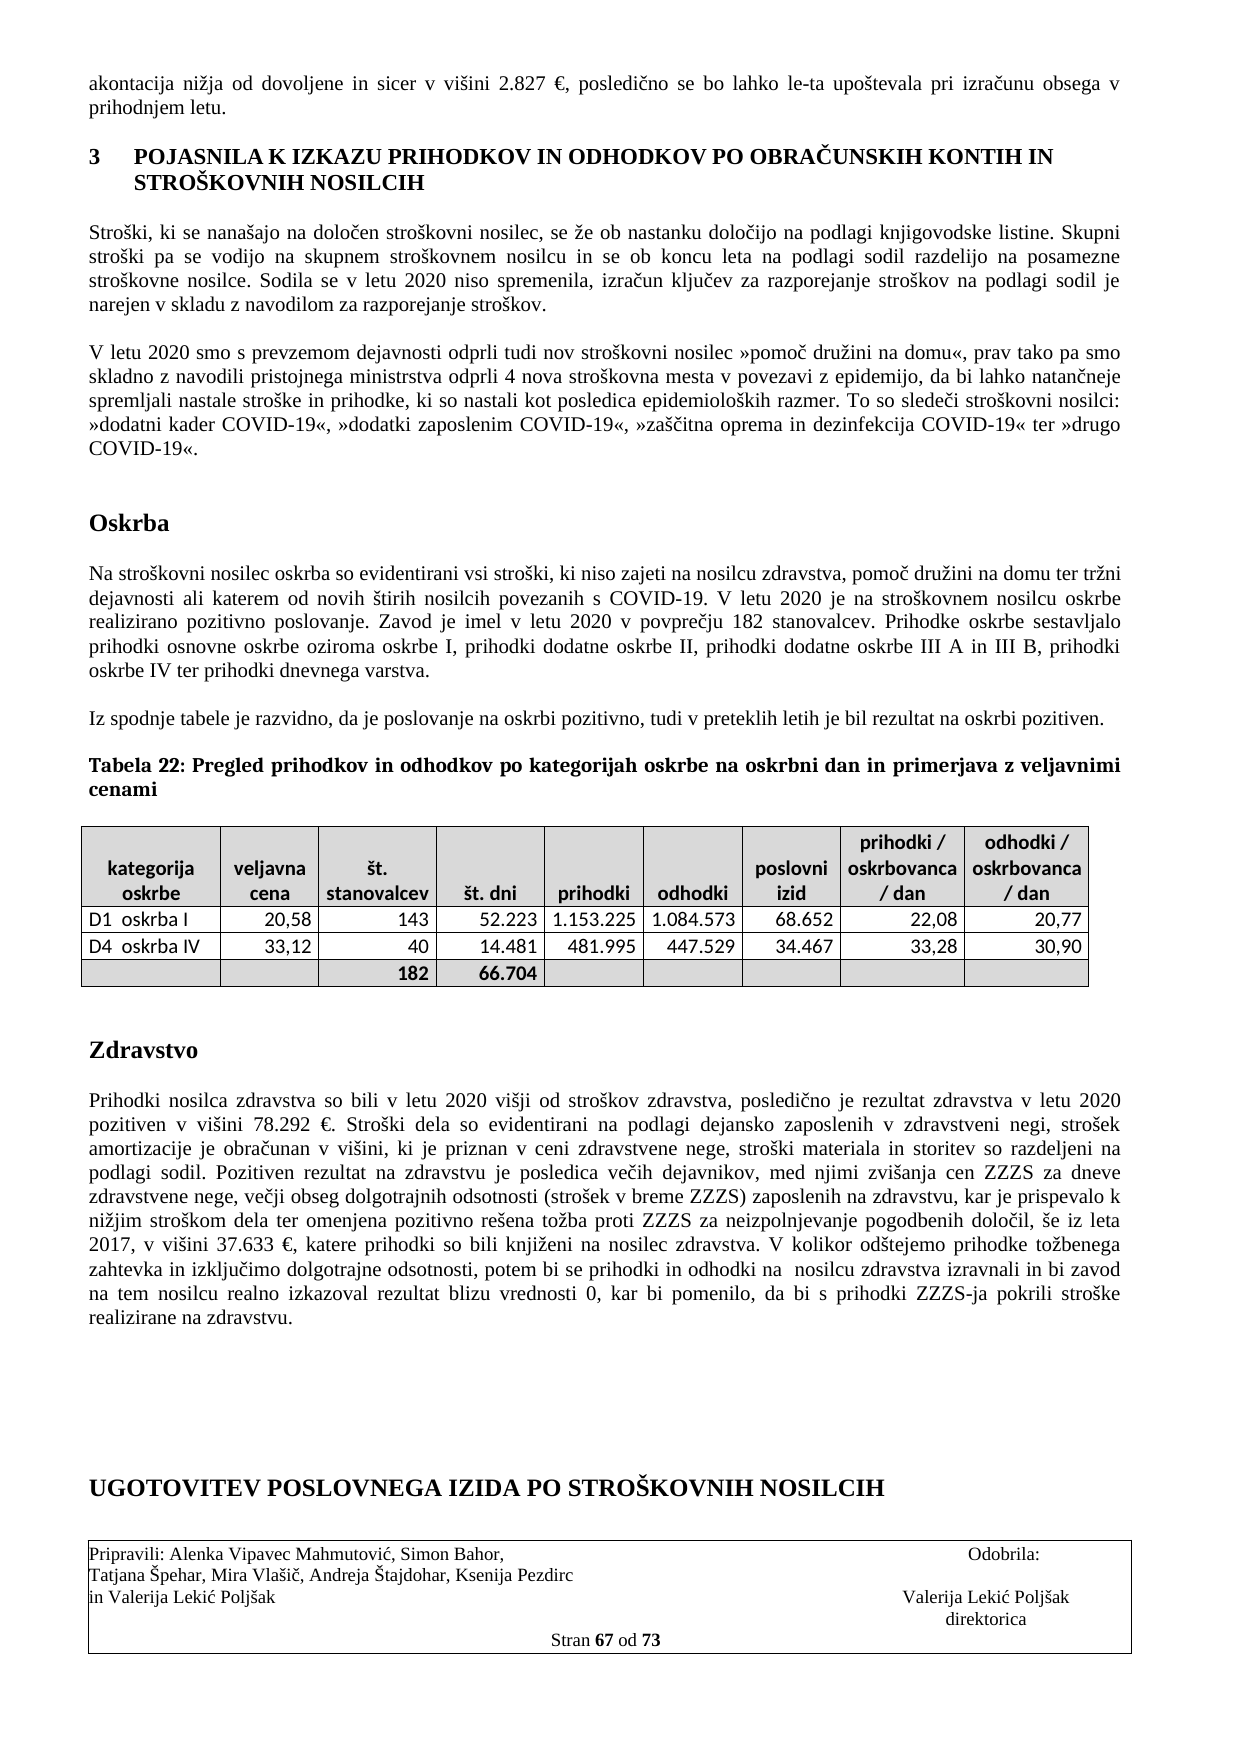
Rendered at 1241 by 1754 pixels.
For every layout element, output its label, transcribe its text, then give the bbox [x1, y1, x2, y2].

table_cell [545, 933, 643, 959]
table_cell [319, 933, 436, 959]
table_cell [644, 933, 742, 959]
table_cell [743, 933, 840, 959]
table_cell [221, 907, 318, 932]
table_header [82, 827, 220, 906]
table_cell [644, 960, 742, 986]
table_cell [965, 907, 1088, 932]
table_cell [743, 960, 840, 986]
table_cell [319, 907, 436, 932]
text Tabela 22: Pregled prihodkov in odhodkov po kategorijah oskrbe na oskrbni dan in primerjava z veljavnimi cenami [89, 754, 1122, 802]
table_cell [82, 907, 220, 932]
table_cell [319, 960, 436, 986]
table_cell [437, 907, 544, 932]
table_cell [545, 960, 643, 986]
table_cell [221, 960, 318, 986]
text Prihodki nosilca zdravstva so bili v letu 2020 višji od stroškov zdravstva, posledično je rezultat zdravstva v letu 2020 pozitiven v višini 78.292 €. Stroški dela so evidentirani na podlagi dejansko zaposlenih v zdravstveni negi, strošek amortizacije je obračunan v višini, ki je priznan v ceni zdravstvene nege, stroški materiala in storitev so razdeljeni na podlagi sodil. Pozitiven rezultat na zdravstvu je posledica večih dejavnikov, med njimi zvišanja cen ZZZS za dneve zdravstvene nege, večji obseg dolgotrajnih odsotnosti (strošek v breme ZZZS) zaposlenih na zdravstvu, kar je prispevalo k nižjim stroškom dela ter omenjena pozitivno rešena tožba proti ZZZS za neizpolnjevanje pogodbenih določil, še iz leta 2017, v višini 37.633 €, katere prihodki so bili knjiženi na nosilec zdravstva. V kolikor odštejemo prihodke tožbenega zahtevka in izključimo dolgotrajne odsotnosti, potem bi se prihodki in odhodki na nosilcu zdravstva izravnali in bi zavod na tem nosilcu realno izkazoval rezultat blizu vrednosti 0, kar bi pomenilo, da bi s prihodki ZZZS-ja pokrili stroške realizirane na zdravstvu. [89, 1088, 1122, 1329]
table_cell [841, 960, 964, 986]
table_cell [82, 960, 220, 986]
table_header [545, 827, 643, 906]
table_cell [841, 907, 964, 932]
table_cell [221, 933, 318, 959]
subtitle POJASNILA K IZKAZU PRIHODKOV IN ODHODKOV PO OBRAČUNSKIH KONTIH IN STROŠKOVNIH NOSILCIH [89, 143, 1122, 196]
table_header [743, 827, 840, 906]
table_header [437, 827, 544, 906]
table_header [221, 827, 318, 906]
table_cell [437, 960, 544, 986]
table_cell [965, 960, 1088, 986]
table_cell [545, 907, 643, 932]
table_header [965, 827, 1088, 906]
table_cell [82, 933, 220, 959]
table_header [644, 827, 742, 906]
text Oskrba [89, 508, 1122, 537]
text UGOTOVITEV POSLOVNEGA IZIDA PO STROŠKOVNIH NOSILCIH [89, 1473, 1122, 1502]
text Zdravstvo [89, 1035, 1122, 1064]
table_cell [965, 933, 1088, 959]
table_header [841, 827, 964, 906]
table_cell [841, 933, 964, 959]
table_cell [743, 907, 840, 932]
text Na stroškovni nosilec oskrba so evidentirani vsi stroški, ki niso zajeti na nosilcu zdravstva, pomoč družini na domu ter tržni dejavnosti ali katerem od novih štirih nosilcih povezanih s COVID-19. V letu 2020 je na stroškovnem nosilcu oskrbe realizirano pozitivno poslovanje. Zavod je imel v letu 2020 v povprečju 182 stanovalcev. Prihodke oskrbe sestavljalo prihodki osnovne oskrbe oziroma oskrbe I, prihodki dodatne oskrbe II, prihodki dodatne oskrbe III A in III B, prihodki oskrbe IV ter prihodki dnevnega varstva. [89, 561, 1122, 682]
text Iz spodnje tabele je razvidno, da je poslovanje na oskrbi pozitivno, tudi v preteklih letih je bil rezultat na oskrbi pozitiven. [89, 706, 1122, 730]
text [89, 71, 1122, 119]
text Stroški, ki se nanašajo na določen stroškovni nosilec, se že ob nastanku določijo na podlagi knjigovodske listine. Skupni stroški pa se vodijo na skupnem stroškovnem nosilcu in se ob koncu leta na podlagi sodil razdelijo na posamezne stroškovne nosilce. Sodila se v letu 2020 niso spremenila, izračun ključev za razporejanje stroškov na podlagi sodil je narejen v skladu z navodilom za razporejanje stroškov. [89, 220, 1122, 316]
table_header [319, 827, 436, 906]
text V letu 2020 smo s prevzemom dejavnosti odprli tudi nov stroškovni nosilec »pomoč družini na domu«, prav tako pa smo skladno z navodili pristojnega ministrstva odprli 4 nova stroškovna mesta v povezavi z epidemijo, da bi lahko natančneje spremljali nastale stroške in prihodke, ki so nastali kot posledica epidemioloških razmer. To so sledeči stroškovni nosilci: »dodatni kader COVID-19«, »dodatki zaposlenim COVID-19«, »zaščitna oprema in dezinfekcija COVID-19« ter »drugo COVID-19«. [89, 340, 1122, 460]
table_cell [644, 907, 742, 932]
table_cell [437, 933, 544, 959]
